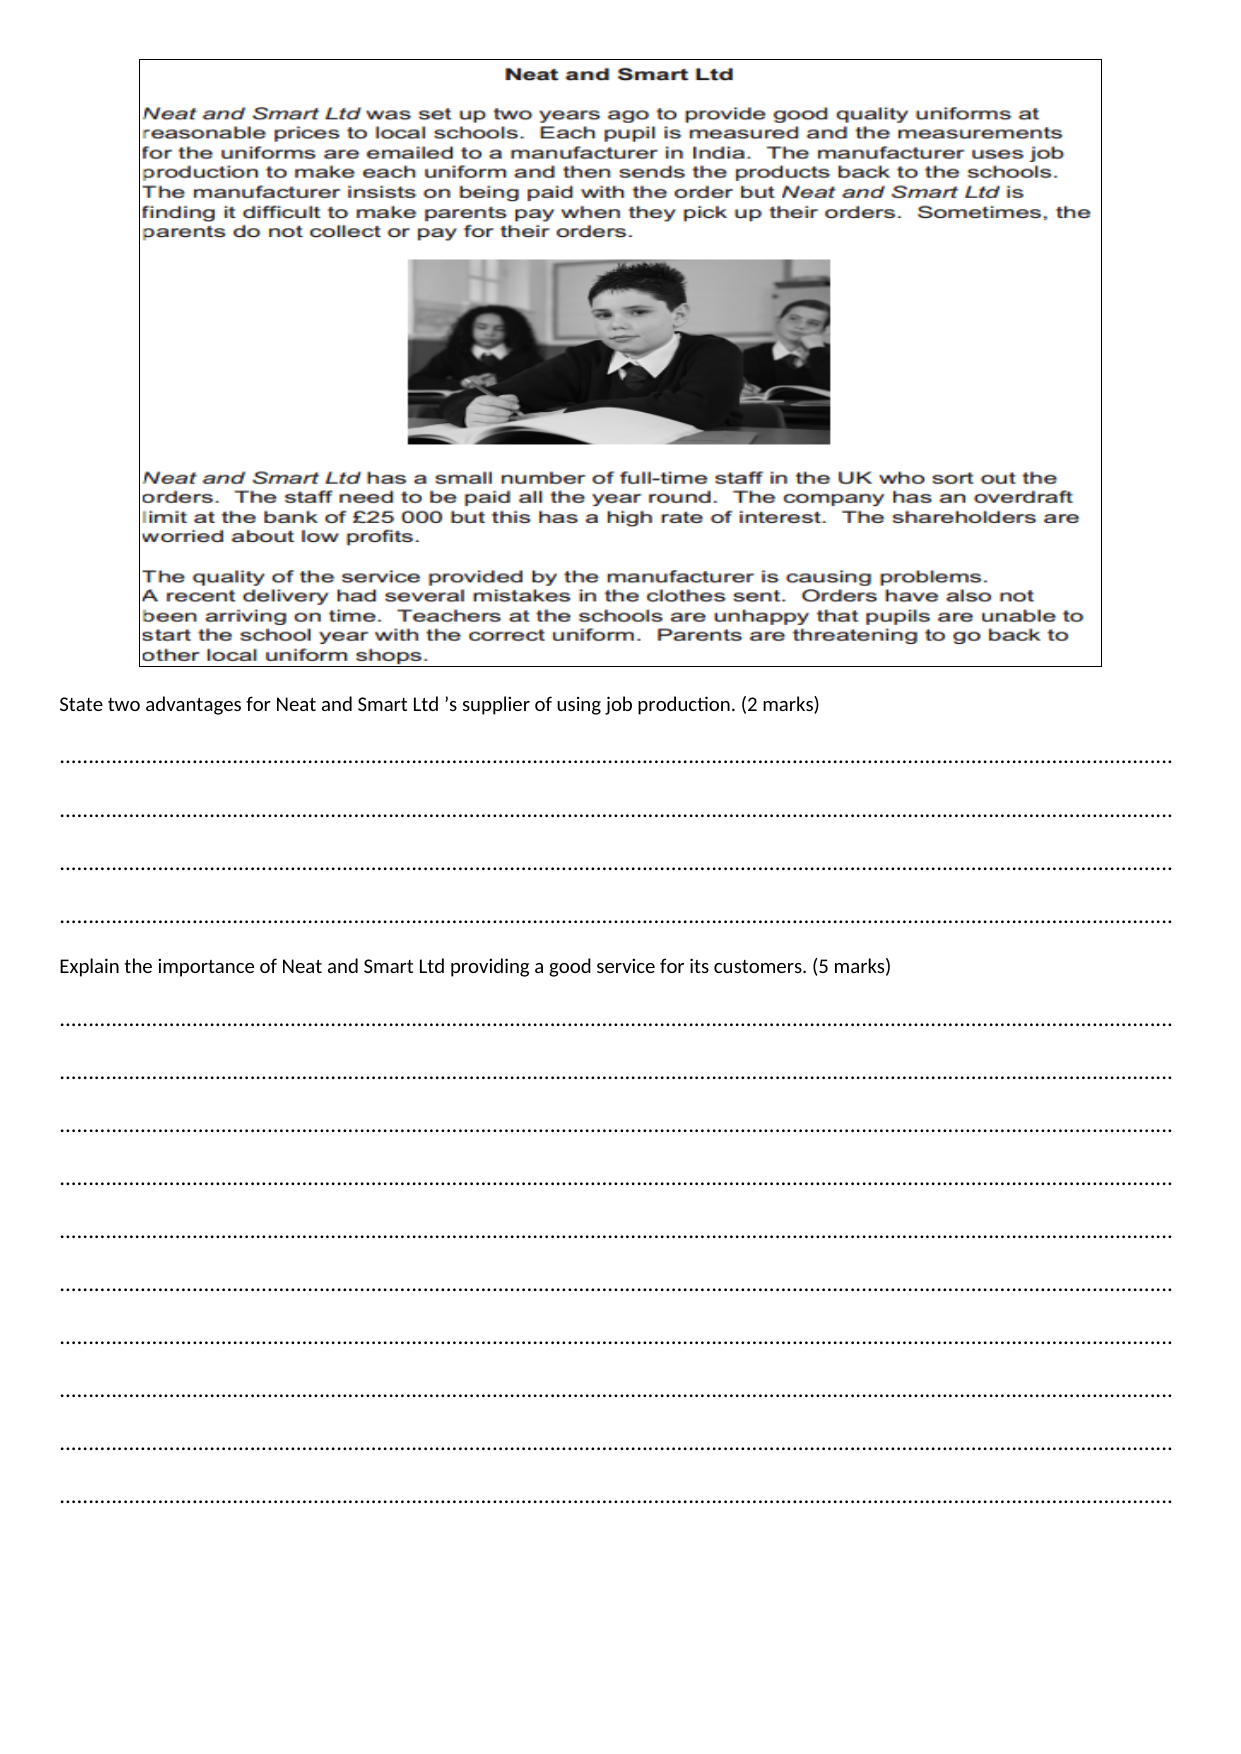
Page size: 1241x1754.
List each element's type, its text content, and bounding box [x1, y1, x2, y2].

text ................................................................................................................................................................................................. [59, 1481, 1181, 1509]
text ................................................................................................................................................................................................. [59, 1057, 1181, 1085]
picture [140, 60, 1101, 666]
text ................................................................................................................................................................................................. [59, 1322, 1181, 1350]
text ................................................................................................................................................................................................. [59, 1428, 1181, 1456]
text ................................................................................................................................................................................................. [59, 742, 1181, 770]
text State two advantages for Neat and Smart Ltd ’s supplier of using job production. (2 marks) [59, 692, 1181, 717]
text ................................................................................................................................................................................................. [59, 1216, 1181, 1244]
text ................................................................................................................................................................................................. [59, 1163, 1181, 1191]
text ................................................................................................................................................................................................. [59, 1004, 1181, 1032]
text ................................................................................................................................................................................................. [59, 795, 1181, 823]
text ................................................................................................................................................................................................. [59, 1110, 1181, 1138]
text Explain the importance of Neat and Smart Ltd providing a good service for its customers. (5 marks) [59, 954, 1181, 979]
text ................................................................................................................................................................................................. [59, 1269, 1181, 1297]
text ................................................................................................................................................................................................. [59, 848, 1181, 876]
text ................................................................................................................................................................................................. [59, 1375, 1181, 1403]
text ................................................................................................................................................................................................. [59, 901, 1181, 929]
